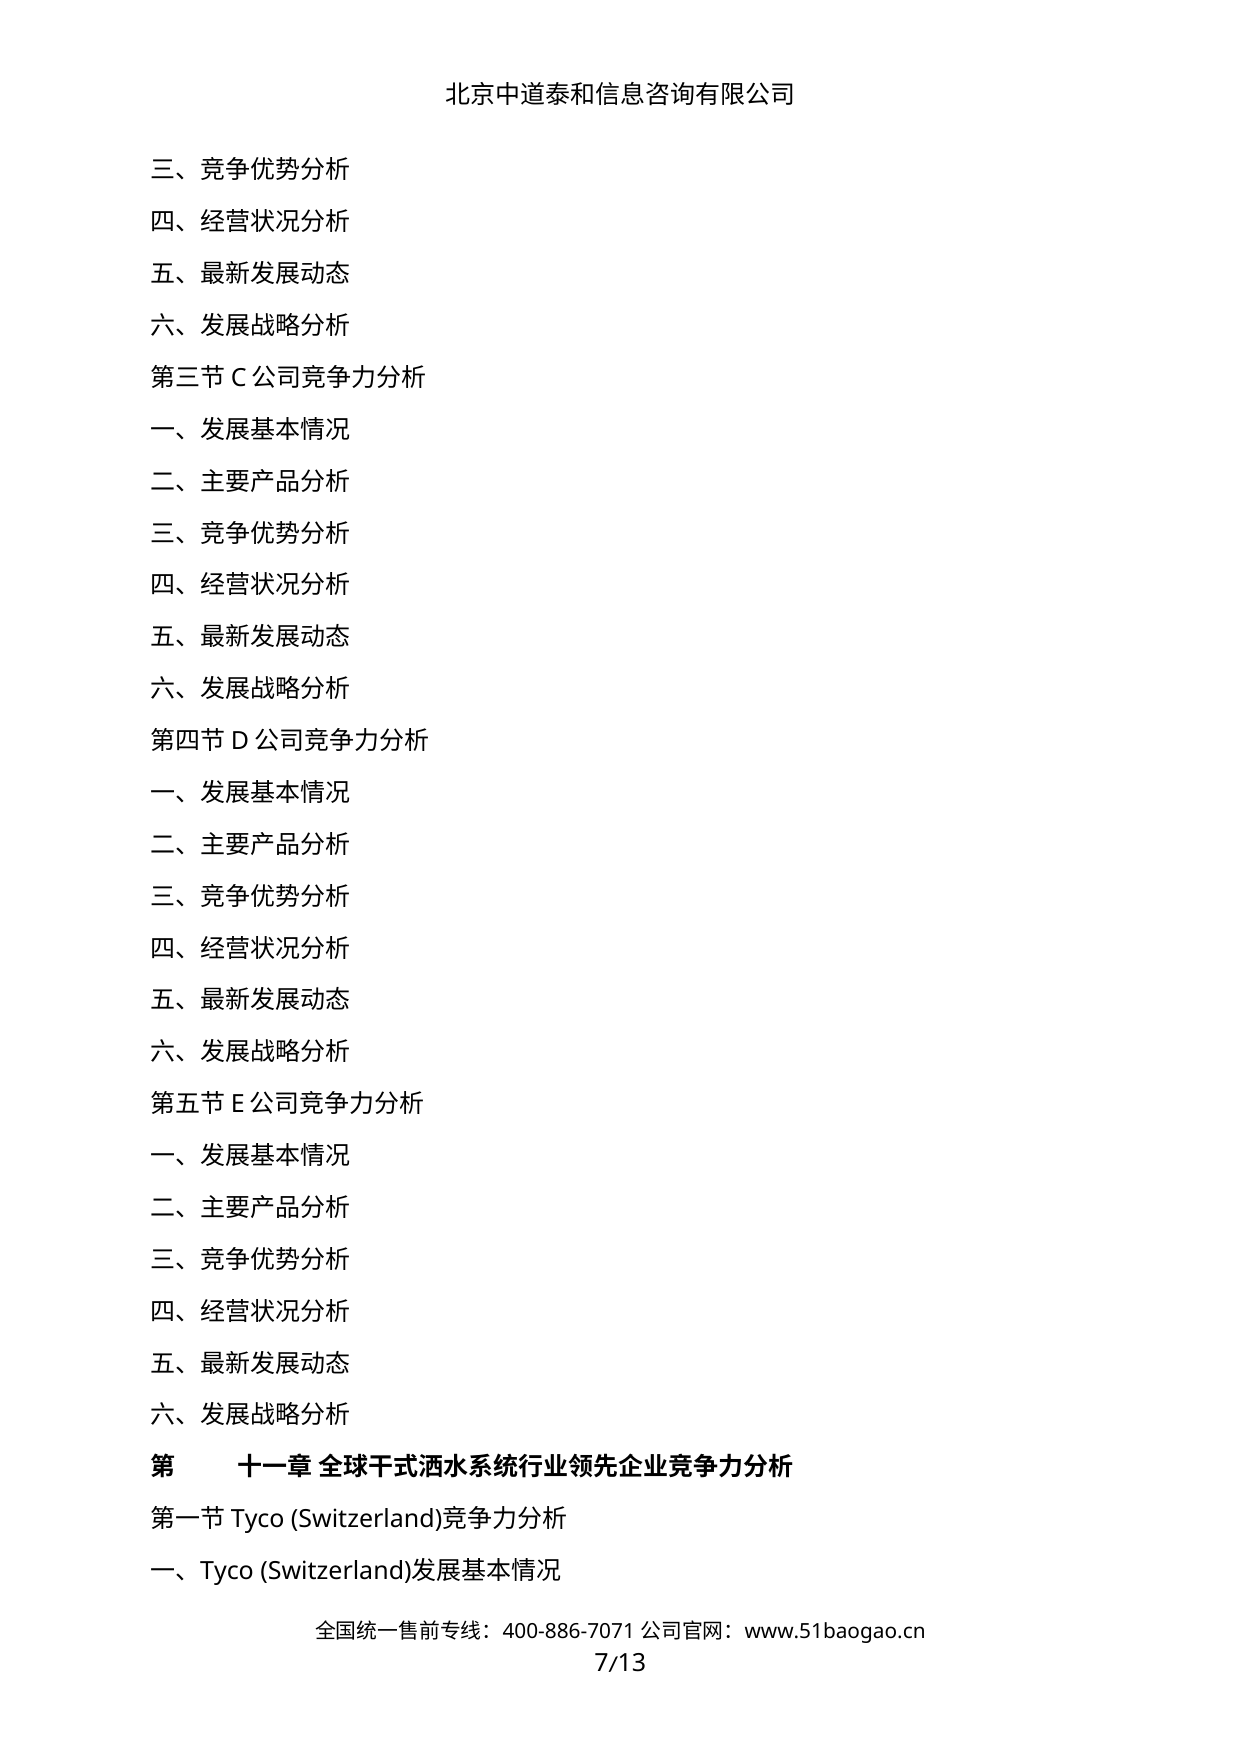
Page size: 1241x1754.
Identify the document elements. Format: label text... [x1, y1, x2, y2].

text 五、最新发展动态 [150, 1343, 1090, 1379]
text 一、发展基本情况 [150, 409, 1090, 446]
text 第三节 C公司竞争力分析 [150, 357, 1090, 394]
text 六、发展战略分析 [150, 1395, 1090, 1431]
text 一、发展基本情况 [150, 772, 1090, 809]
text 三、竞争优势分析 [150, 876, 1090, 912]
text 二、主要产品分析 [150, 1187, 1090, 1224]
text 五、最新发展动态 [150, 254, 1090, 290]
text 二、主要产品分析 [150, 461, 1090, 497]
text 四、经营状况分析 [150, 565, 1090, 601]
text 六、发展战略分析 [150, 1032, 1090, 1068]
text 六、发展战略分析 [150, 306, 1090, 342]
text 四、经营状况分析 [150, 202, 1090, 238]
text 四、经营状况分析 [150, 928, 1090, 964]
text 第一节 Tyco (Switzerland)竞争力分析 [150, 1499, 1090, 1535]
text 一、发展基本情况 [150, 1136, 1090, 1172]
text 四、经营状况分析 [150, 1291, 1090, 1327]
text 一、Tyco (Switzerland)发展基本情况 [150, 1551, 1090, 1587]
text 第四节 D公司竞争力分析 [150, 721, 1090, 757]
text 五、最新发展动态 [150, 617, 1090, 653]
text 三、竞争优势分析 [150, 1239, 1090, 1276]
text 第 十一章 全球干式洒水系统行业领先企业竞争力分析 [150, 1447, 1090, 1483]
text 三、竞争优势分析 [150, 513, 1090, 549]
text 三、竞争优势分析 [150, 150, 1090, 186]
text 五、最新发展动态 [150, 980, 1090, 1016]
text 六、发展战略分析 [150, 669, 1090, 705]
text 第五节 E公司竞争力分析 [150, 1084, 1090, 1120]
text 二、主要产品分析 [150, 824, 1090, 861]
